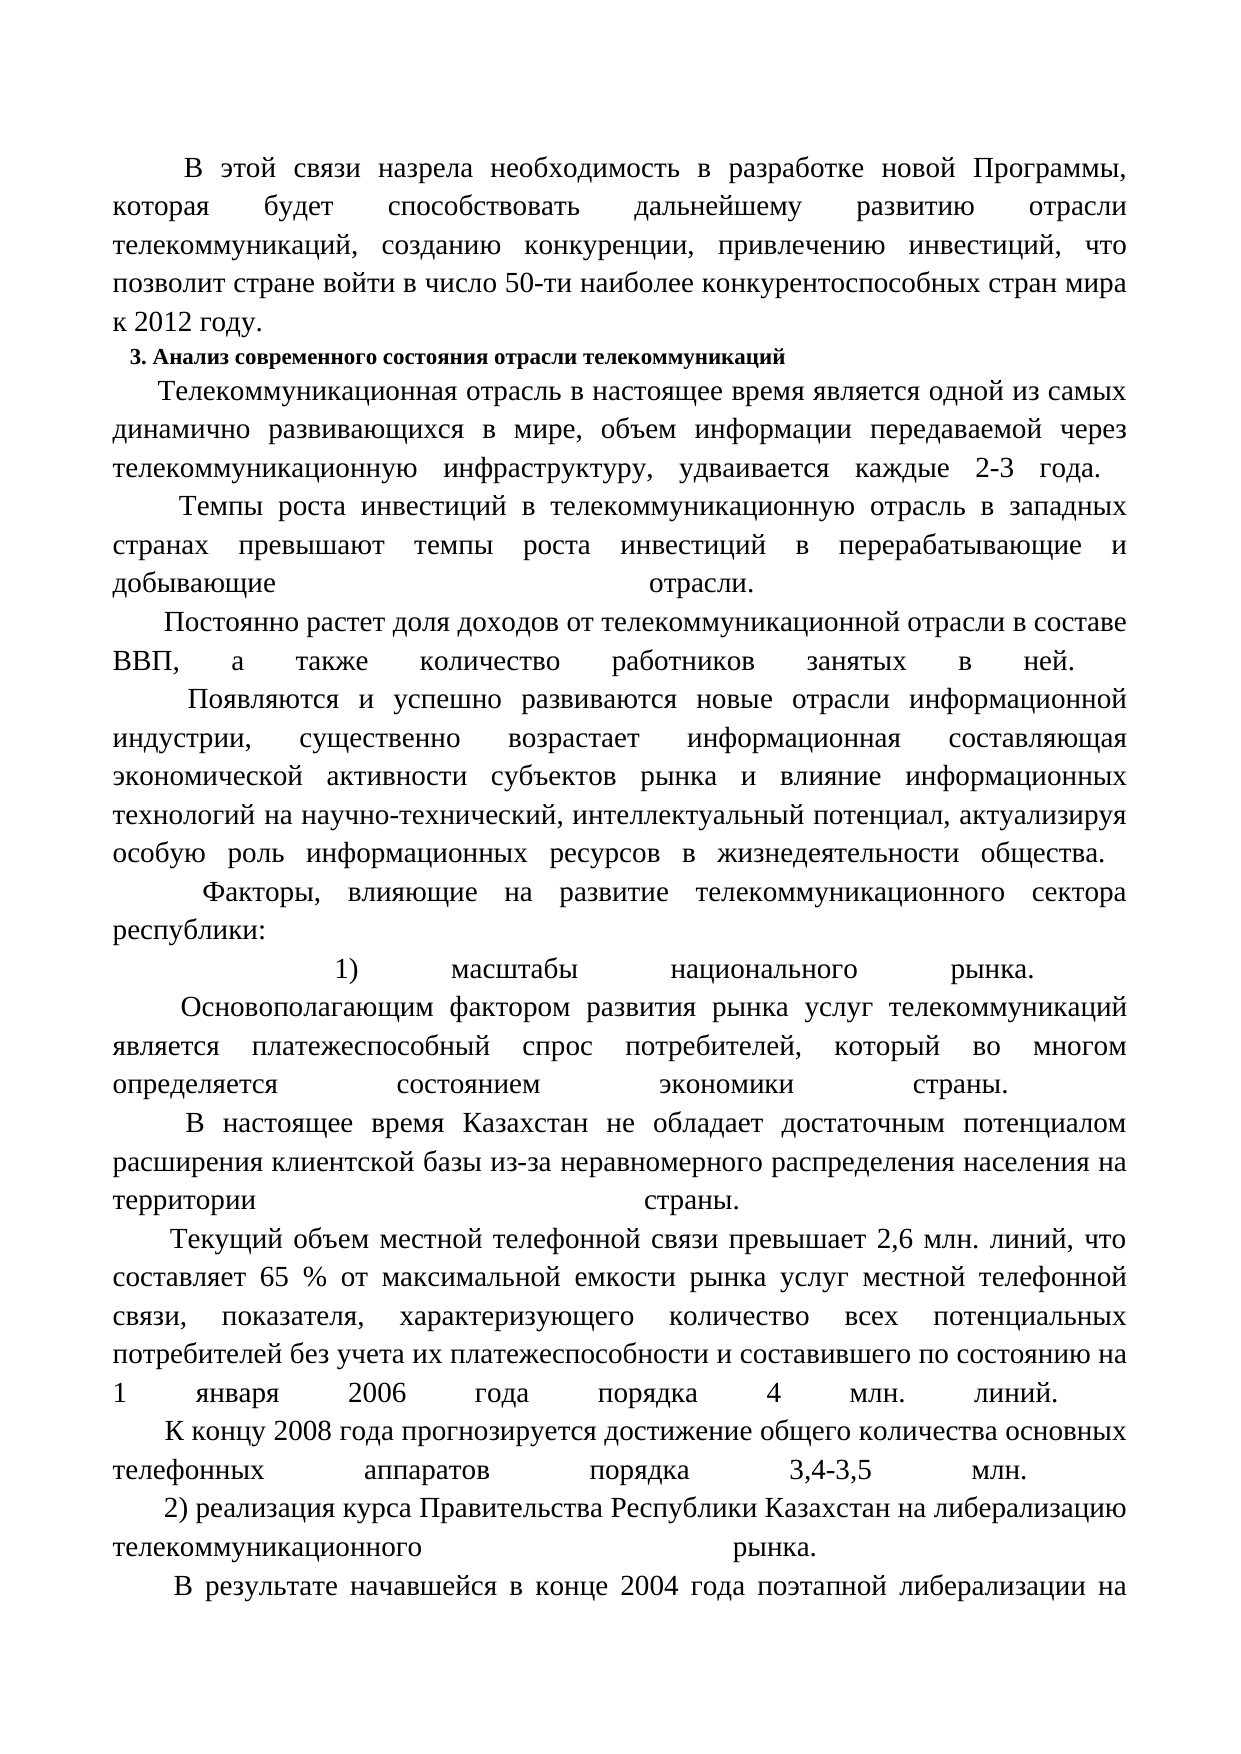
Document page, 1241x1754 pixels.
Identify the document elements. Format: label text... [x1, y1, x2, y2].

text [112, 150, 1128, 338]
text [112, 373, 1128, 1601]
text 3. Анализ современного состояния отрасли телекоммуникаций [112, 343, 1128, 369]
